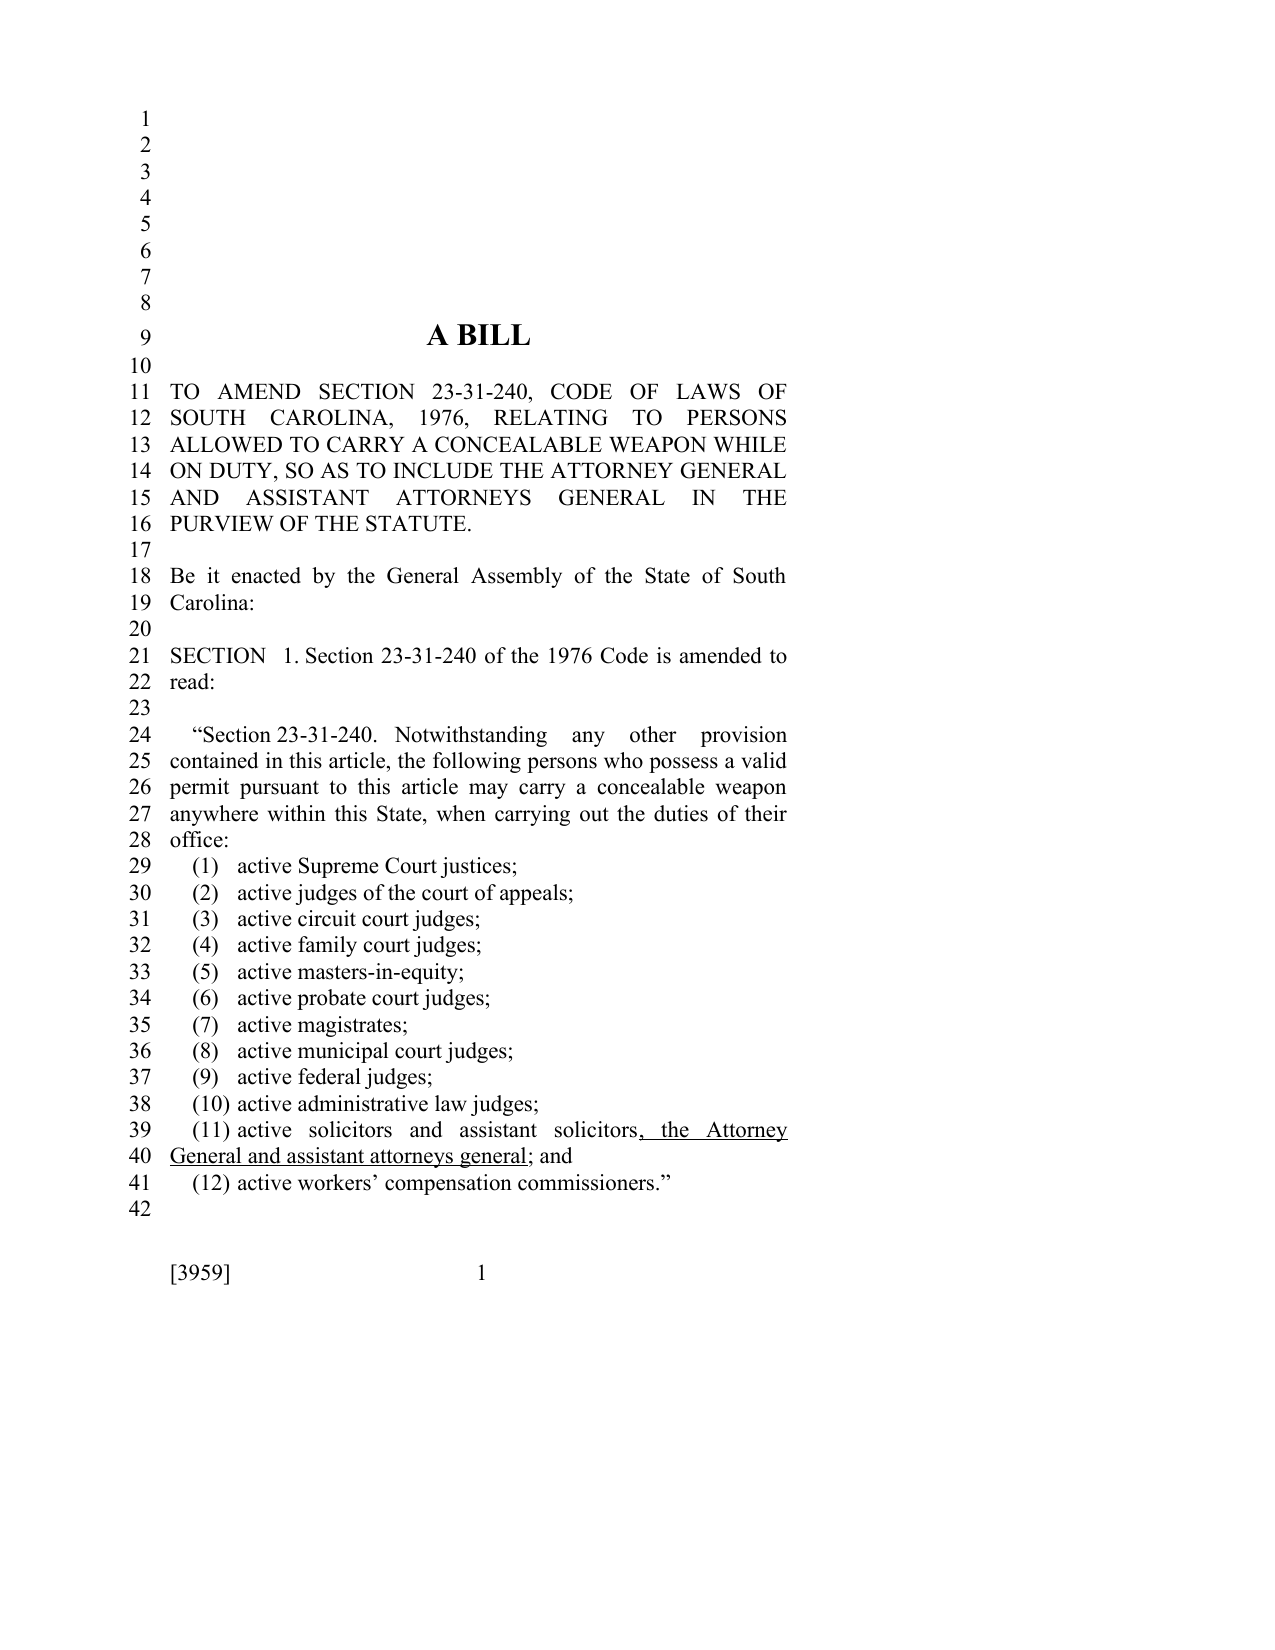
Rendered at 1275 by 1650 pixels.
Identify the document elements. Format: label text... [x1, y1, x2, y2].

text (10) active administrative law judges; [169, 1090, 787, 1116]
text Be it enacted by the General Assembly of the State of South Carolina: [169, 563, 787, 615]
text (6) active probate court judges; [169, 984, 787, 1011]
text A BILL [169, 316, 787, 352]
text (5) active masters-in-equity; [169, 958, 787, 984]
text (11) active solicitors and assistant solicitors, the Attorney General and assistant attorneys general; and [169, 1116, 787, 1169]
text (12) active workers’ compensation commissioners.” [169, 1169, 787, 1195]
text TO AMEND SECTION 23-31-240, CODE OF LAWS OF SOUTH CAROLINA, 1976, RELATING TO PERSONS ALLOWED TO CARRY A CONCEALABLE WEAPON WHILE ON DUTY, SO AS TO INCLUDE THE ATTORNEY GENERAL AND ASSISTANT ATTORNEYS GENERAL IN THE PURVIEW OF THE STATUTE. [169, 378, 787, 536]
text SECTION 1. Section 23-31-240 of the 1976 Code is amended to read: [169, 642, 787, 694]
text (7) active magistrates; [169, 1011, 787, 1037]
text (2) active judges of the court of appeals; [169, 879, 787, 905]
text (4) active family court judges; [169, 932, 787, 958]
text (9) active federal judges; [169, 1063, 787, 1090]
text (3) active circuit court judges; [169, 905, 787, 932]
text (8) active municipal court judges; [169, 1037, 787, 1063]
text “Section 23-31-240. Notwithstanding any other provision contained in this article, the following persons who possess a valid permit pursuant to this article may carry a concealable weapon anywhere within this State, when carrying out the duties of their office: [169, 721, 787, 852]
text (1) active Supreme Court justices; [169, 852, 787, 879]
